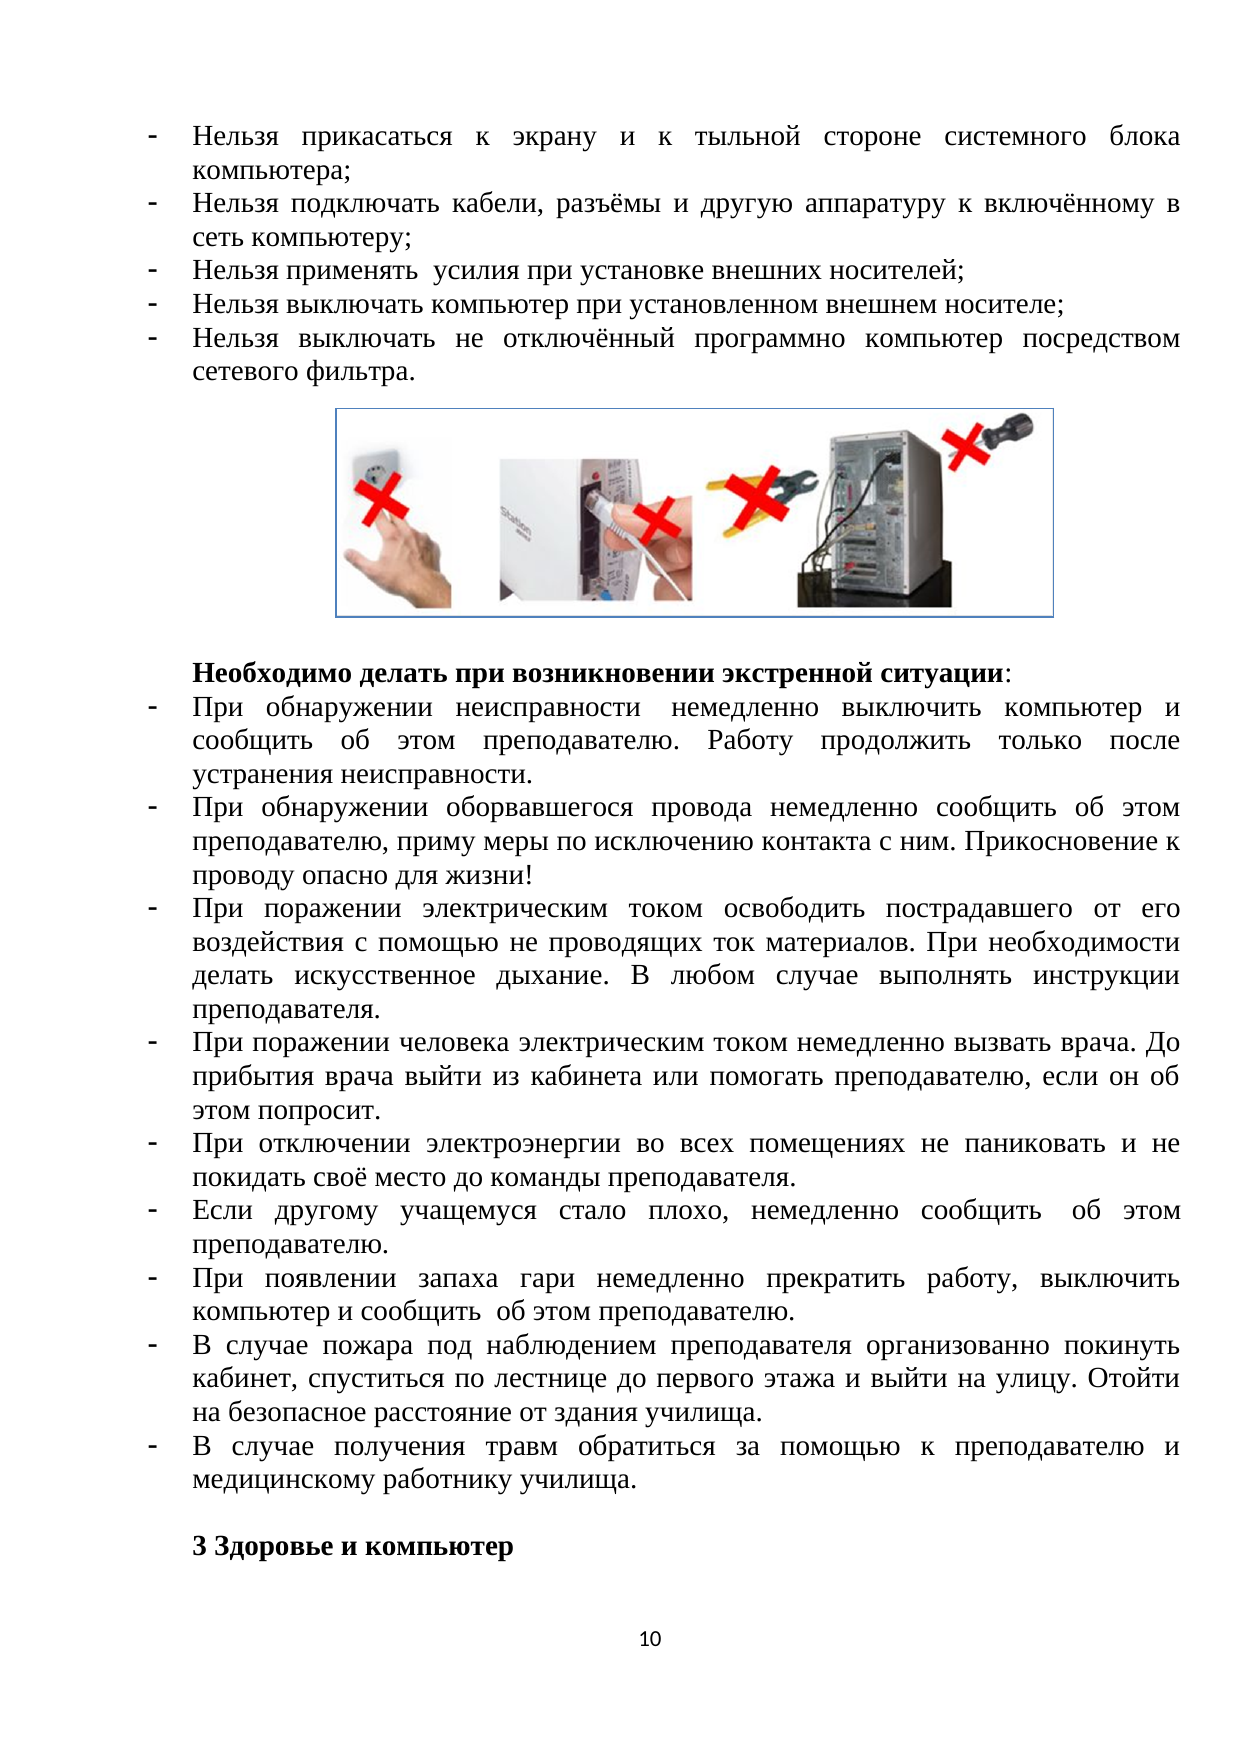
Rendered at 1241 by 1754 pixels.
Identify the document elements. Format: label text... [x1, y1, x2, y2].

list При появлении запаха гари немедленно прекратить работу, выключить компьютер и сообщить об этом преподавателю. [148, 1260, 1181, 1327]
picture [337, 409, 1053, 616]
text Необходимо делать при возникновении экстренной ситуации: [118, 655, 1181, 689]
list Нельзя прикасаться к экрану и к тыльной стороне системного блока компьютера; [148, 118, 1181, 185]
list При обнаружении неисправности немедленно выключить компьютер и сообщить об этом преподавателю. Работу продолжить только после устранения неисправности. [148, 689, 1181, 789]
list При обнаружении оборвавшегося провода немедленно сообщить об этом преподавателю, приму меры по исключению контакта с ним. Прикосновение к проводу опасно для жизни! [148, 789, 1181, 890]
list При поражении человека электрическим током немедленно вызвать врача. До прибытия врача выйти из кабинета или помогать преподавателю, если он об этом попросит. [148, 1024, 1181, 1125]
list Нельзя выключать не отключённый программно компьютер посредством сетевого фильтра. [148, 320, 1181, 387]
list В случае пожара под наблюдением преподавателя организованно покинуть кабинет, спуститься по лестнице до первого этажа и выйти на улицу. Отойти на безопасное расстояние от здания училища. [148, 1327, 1181, 1428]
list При поражении электрическим током освободить пострадавшего от его воздействия с помощью не проводящих ток материалов. При необходимости делать искусственное дыхание. В любом случае выполнять инструкции преподавателя. [148, 890, 1181, 1024]
list Если другому учащемуся стало плохо, немедленно сообщить об этом преподавателю. [148, 1192, 1181, 1260]
list Нельзя подключать кабели, разъёмы и другую аппаратуру к включённому в сеть компьютеру; [148, 185, 1181, 252]
list Нельзя применять усилия при установке внешних носителей; [148, 252, 1181, 286]
list В случае получения травм обратиться за помощью к преподавателю и медицинскому работнику училища. [148, 1428, 1181, 1495]
list Нельзя выключать компьютер при установленном внешнем носителе; [148, 286, 1181, 320]
text 3 Здоровье и компьютер [118, 1528, 1181, 1562]
list При отключении электроэнергии во всех помещениях не паниковать и не покидать своё место до команды преподавателя. [148, 1125, 1181, 1192]
